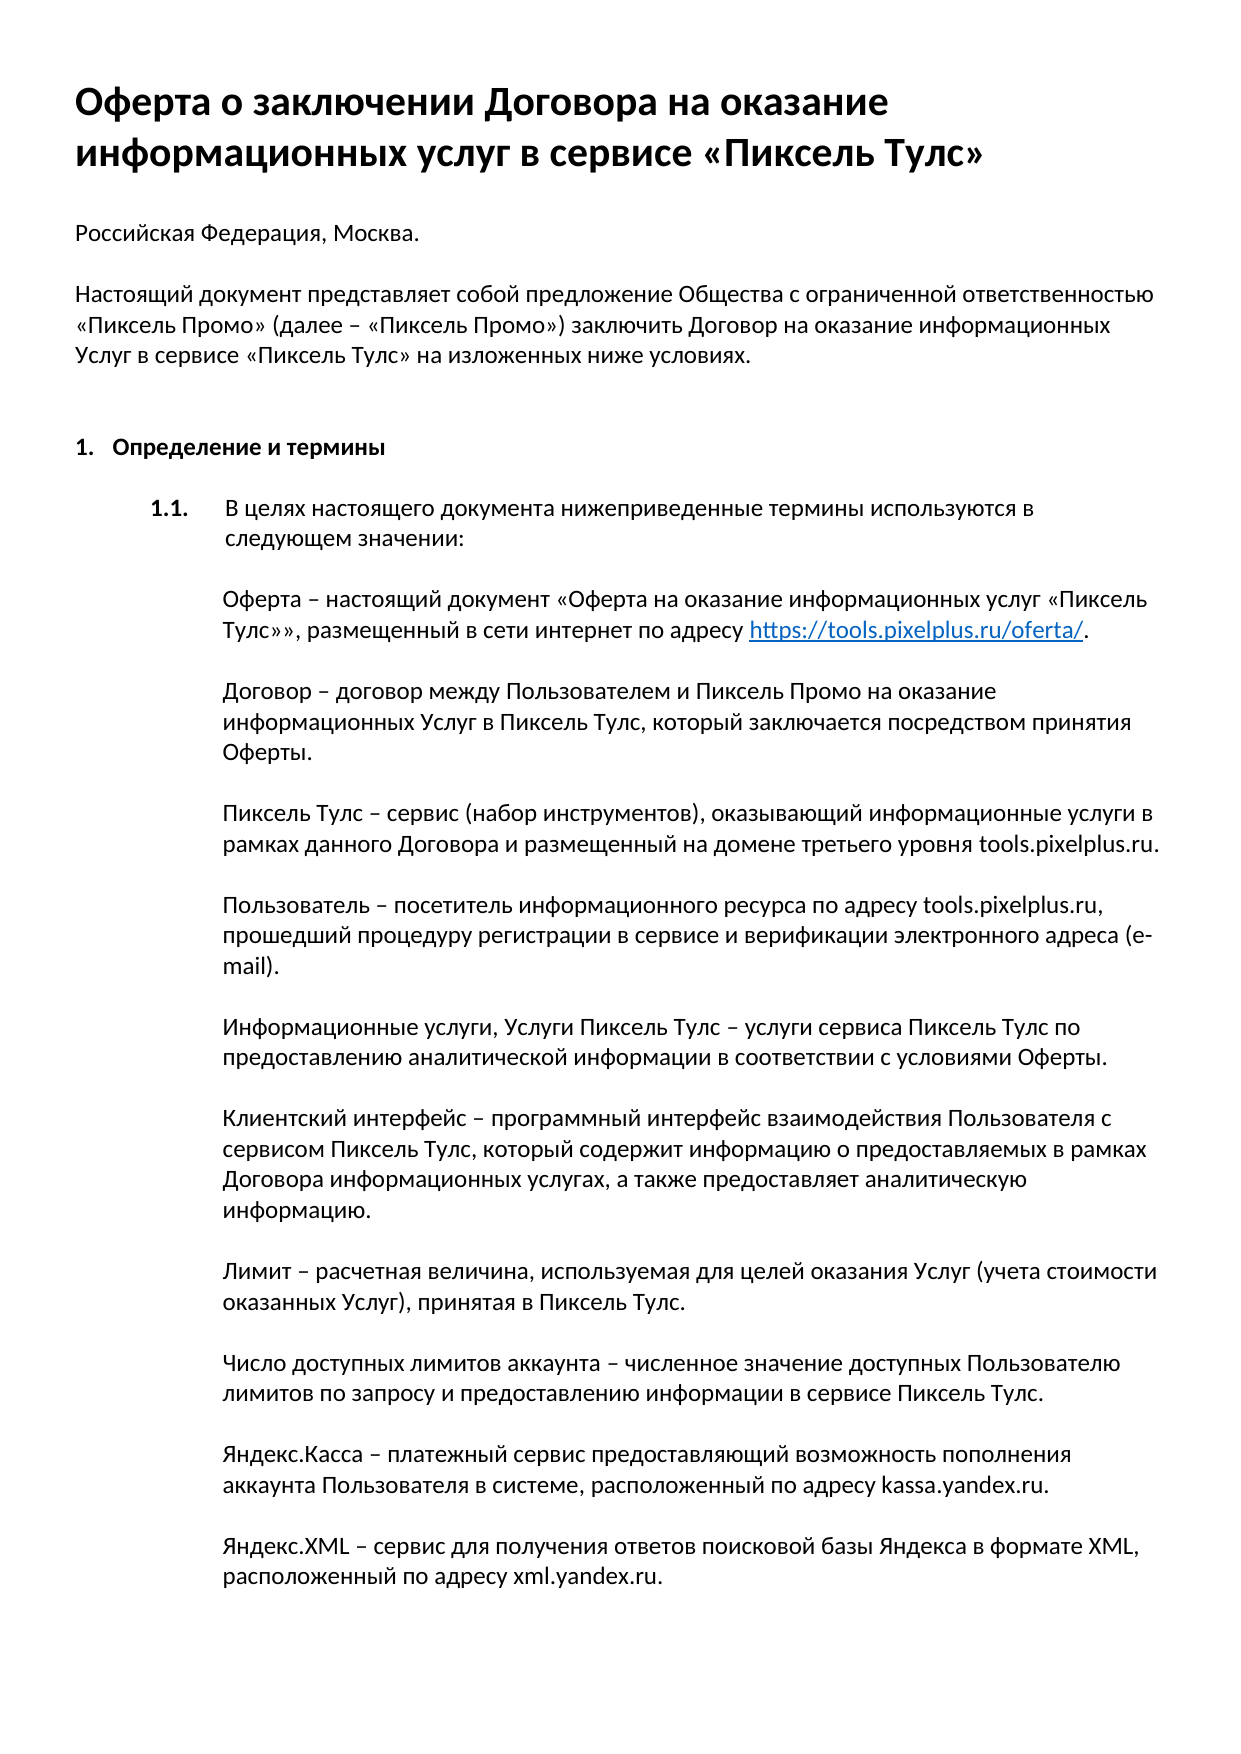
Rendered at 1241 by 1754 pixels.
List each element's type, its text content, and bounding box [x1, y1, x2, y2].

text Число доступных лимитов аккаунта – численное значение доступных Пользователю лимитов по запросу и предоставлению информации в сервисе Пиксель Тулс. [222, 1347, 1165, 1408]
text Информационные услуги, Услуги Пиксель Тулс – услуги сервиса Пиксель Тулс по предоставлению аналитической информации в соответствии с условиями Оферты. [222, 1011, 1165, 1072]
list Определение и термины [75, 431, 1165, 462]
text Оферта – настоящий документ «Оферта на оказание информационных услуг «Пиксель Тулс»», размещенный в сети интернет по адресу https://tools.pixelplus.ru/oferta/. [222, 584, 1165, 645]
text Яндекс.Касса – платежный сервис предоставляющий возможность пополнения аккаунта Пользователя в системе, расположенный по адресу kassa.yandex.ru. [222, 1438, 1165, 1499]
text Пиксель Тулс – сервис (набор инструментов), оказывающий информационные услуги в рамках данного Договора и размещенный на домене третьего уровня tools.pixelplus.ru. [222, 797, 1165, 858]
text Российская Федерация, Москва. [75, 217, 1165, 248]
text Лимит – расчетная величина, используемая для целей оказания Услуг (учета стоимости оказанных Услуг), принятая в Пиксель Тулс. [222, 1255, 1165, 1316]
text Договор – договор между Пользователем и Пиксель Промо на оказание информационных Услуг в Пиксель Тулс, который заключается посредством принятия Оферты. [222, 675, 1165, 767]
text Пользователь – посетитель информационного ресурса по адресу tools.pixelplus.ru, прошедший процедуру регистрации в сервисе и верификации электронного адреса (e-mail). [222, 889, 1165, 980]
list В целях настоящего документа нижеприведенные термины используются в следующем значении: [150, 492, 1165, 553]
text Настоящий документ представляет собой предложение Общества с ограниченной ответственностью «Пиксель Промо» (далее – «Пиксель Промо») заключить Договор на оказание информационных Услуг в сервисе «Пиксель Тулс» на изложенных ниже условиях. [75, 278, 1165, 370]
text Оферта о заключении Договора на оказание информационных услуг в сервисе «Пиксель Тулс» [75, 75, 1165, 177]
text Яндекс.XML – сервис для получения ответов поисковой базы Яндекса в формате XML, расположенный по адресу xml.yandex.ru. [222, 1530, 1165, 1591]
text Клиентский интерфейс – программный интерфейс взаимодействия Пользователя с сервисом Пиксель Тулс, который содержит информацию о предоставляемых в рамках Договора информационных услугах, а также предоставляет аналитическую информацию. [222, 1102, 1165, 1224]
